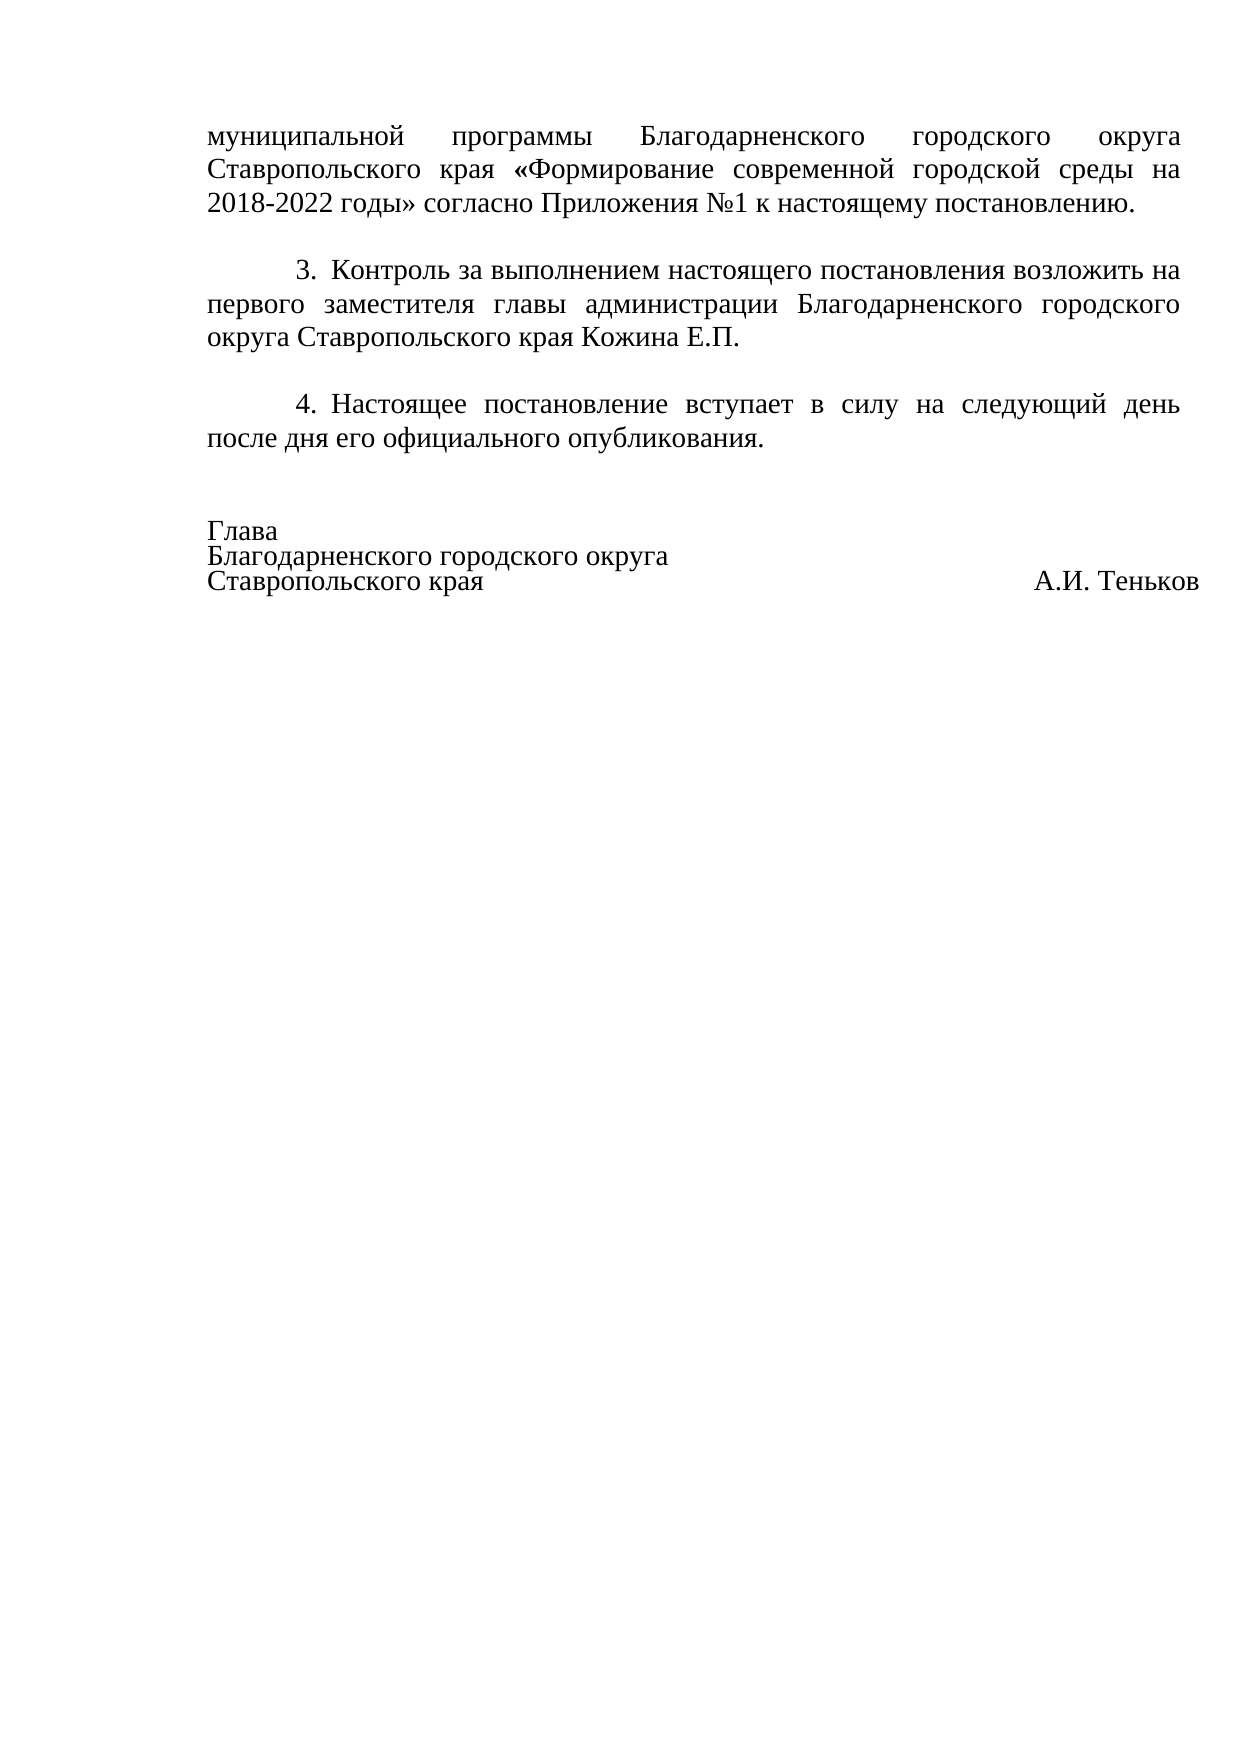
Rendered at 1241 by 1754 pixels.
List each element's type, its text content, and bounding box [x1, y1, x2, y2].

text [207, 118, 1181, 219]
table_header Глава Благодарненского городского округа Ставропольского края [196, 521, 974, 596]
text 3. Контроль за выполнением настоящего постановления возложить на первого заместителя главы администрации Благодарненского городского округа Ставропольского края Кожина Е.П. [207, 252, 1181, 353]
text 4. Настоящее постановление вступает в силу на следующий день после дня его официального опубликования. [207, 386, 1181, 453]
table_header А.И. Теньков [975, 521, 1211, 596]
